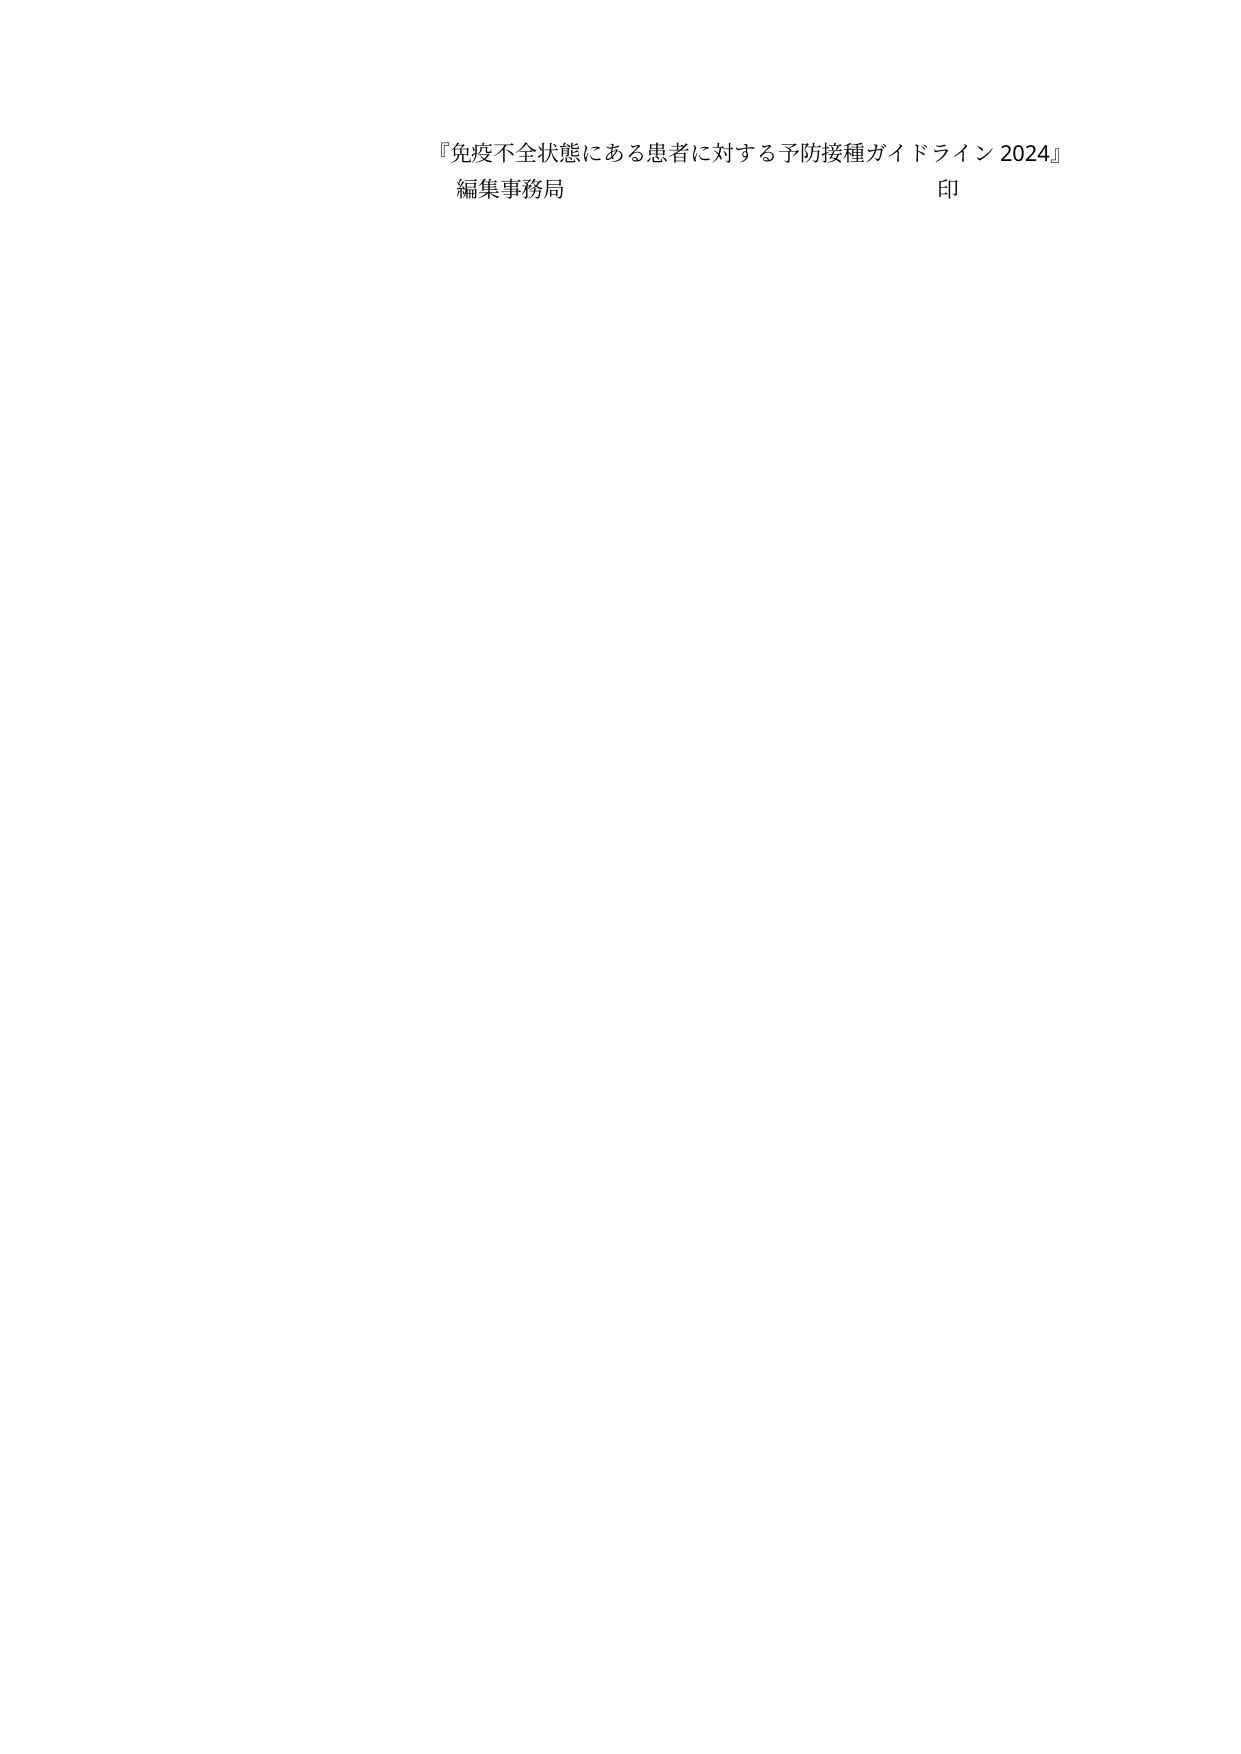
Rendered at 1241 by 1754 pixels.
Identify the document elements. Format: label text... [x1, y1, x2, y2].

text 『免疫不全状態にある患者に対する予防接種ガイドライン2024』 [165, 136, 1075, 168]
text 編集事務局 印 [340, 172, 987, 204]
